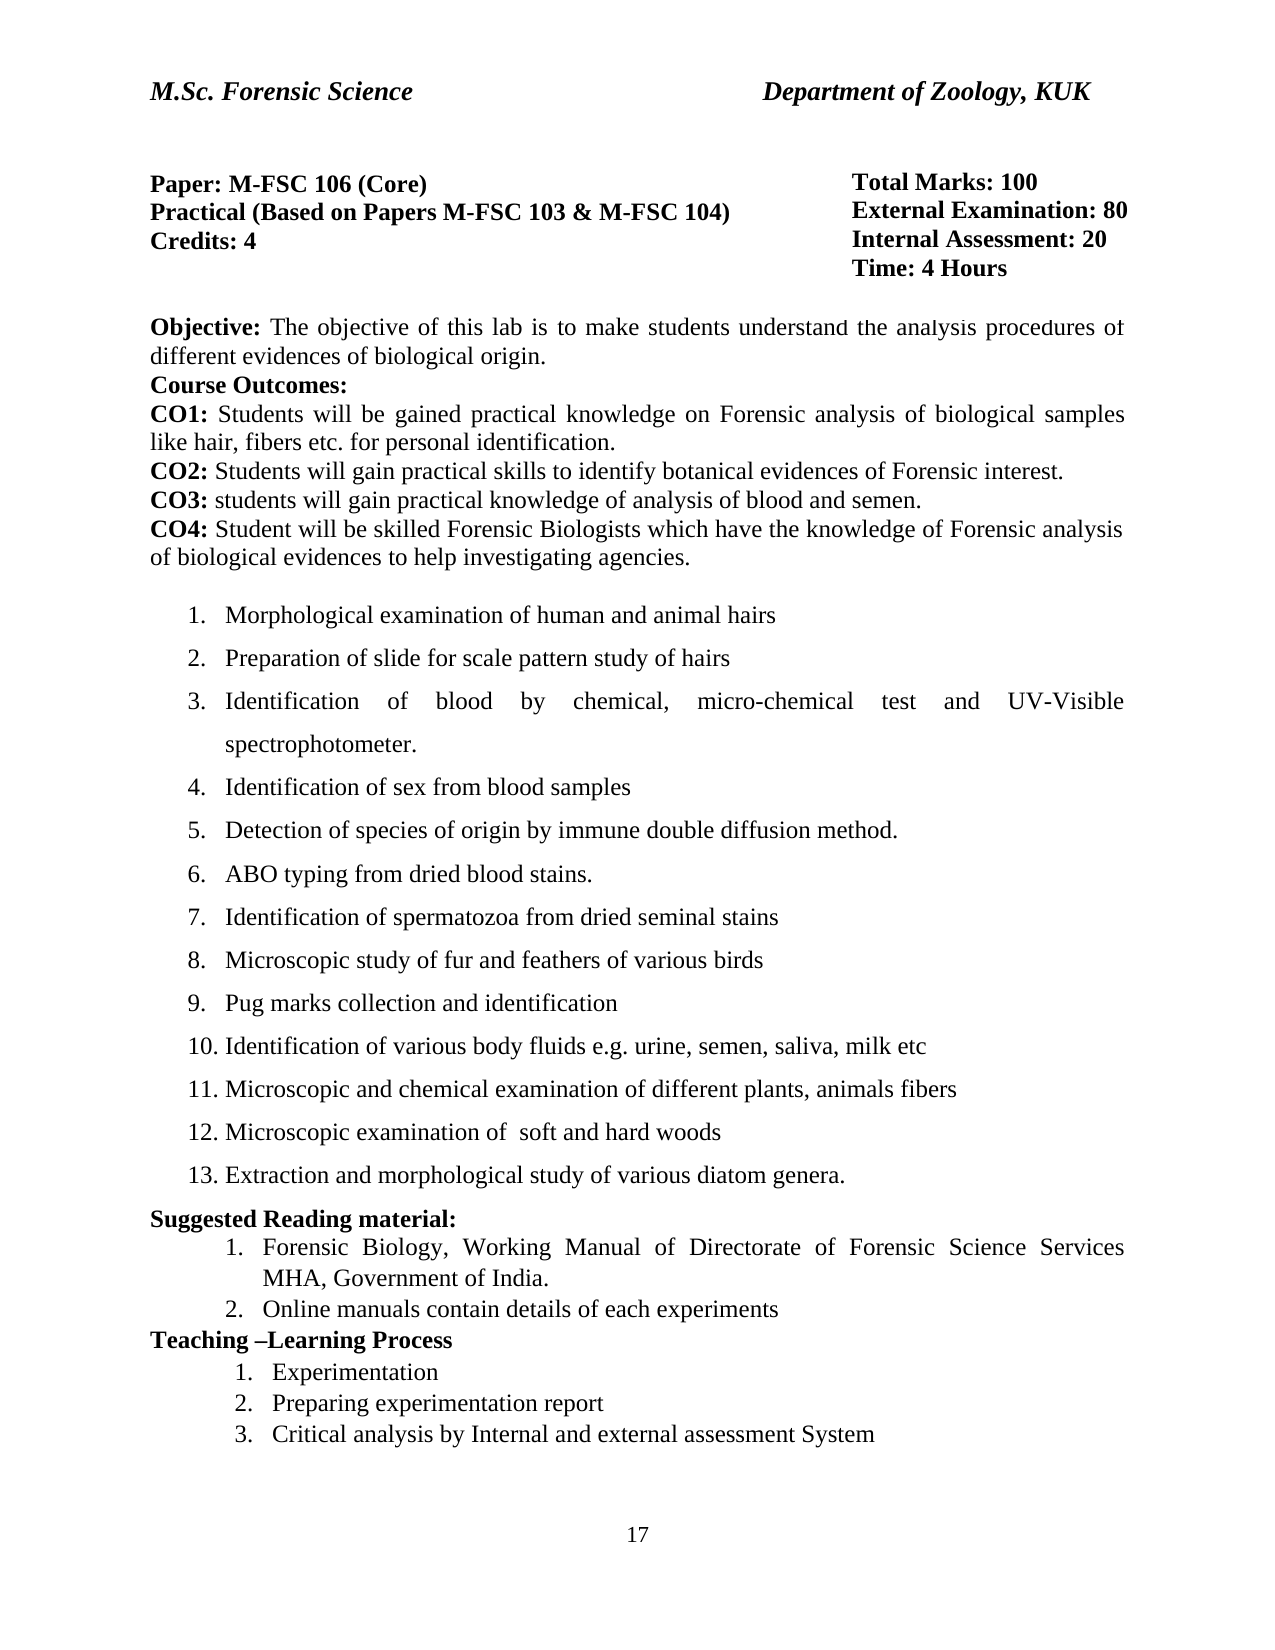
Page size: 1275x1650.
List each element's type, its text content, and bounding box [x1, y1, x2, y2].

text Practical (Based on Papers M-FSC 103 & M-FSC 104) [150, 197, 836, 226]
text Paper: M-FSC 106 (Core) [150, 169, 836, 197]
list Preparing experimentation report [234, 1388, 1125, 1416]
text Course Outcomes: [150, 370, 1125, 399]
list Identification of sex from blood samples [187, 772, 1125, 801]
list Identification of spermatozoa from dried seminal stains [187, 902, 1125, 931]
text Objective: The objective of this lab is to make students understand the analysis procedures of different evidences of biological origin. [150, 312, 1125, 370]
text CO3: students will gain practical knowledge of analysis of blood and semen. [150, 485, 1125, 514]
list Pug marks collection and identification [187, 988, 1125, 1017]
list Online manuals contain details of each experiments [225, 1294, 1125, 1323]
list Microscopic examination of soft and hard woods [187, 1117, 1125, 1146]
text CO1: Students will be gained practical knowledge on Forensic analysis of biological samples like hair, fibers etc. for personal identification. [150, 399, 1125, 456]
text Teaching –Learning Process [150, 1326, 1125, 1354]
list Identification of blood by chemical, micro-chemical test and UV-Visible spectrophotometer. [187, 686, 1125, 758]
text Credits: 4 [150, 226, 836, 255]
list Microscopic study of fur and feathers of various birds [187, 945, 1125, 974]
list Detection of species of origin by immune double diffusion method. [187, 816, 1125, 844]
list Morphological examination of human and animal hairs [187, 600, 1125, 629]
text CO4: Student will be skilled Forensic Biologists which have the knowledge of Forensic analysis of biological evidences to help investigating agencies. [150, 514, 1125, 571]
list Experimentation [234, 1357, 1125, 1385]
text Suggested Reading material: [150, 1204, 1125, 1232]
list Microscopic and chemical examination of different plants, animals fibers [187, 1074, 1125, 1103]
list ABO typing from dried blood stains. [187, 859, 1125, 887]
text CO2: Students will gain practical skills to identify botanical evidences of Forensic interest. [150, 456, 1125, 485]
list Identification of various body fluids e.g. urine, semen, saliva, milk etc [187, 1031, 1125, 1060]
list Forensic Biology, Working Manual of Directorate of Forensic Science Services MHA, Government of India. [225, 1232, 1125, 1292]
list Extraction and morphological study of various diatom genera. [187, 1161, 1125, 1189]
list Preparation of slide for scale pattern study of hairs [187, 643, 1125, 672]
list Critical analysis by Internal and external assessment System [234, 1419, 1125, 1447]
